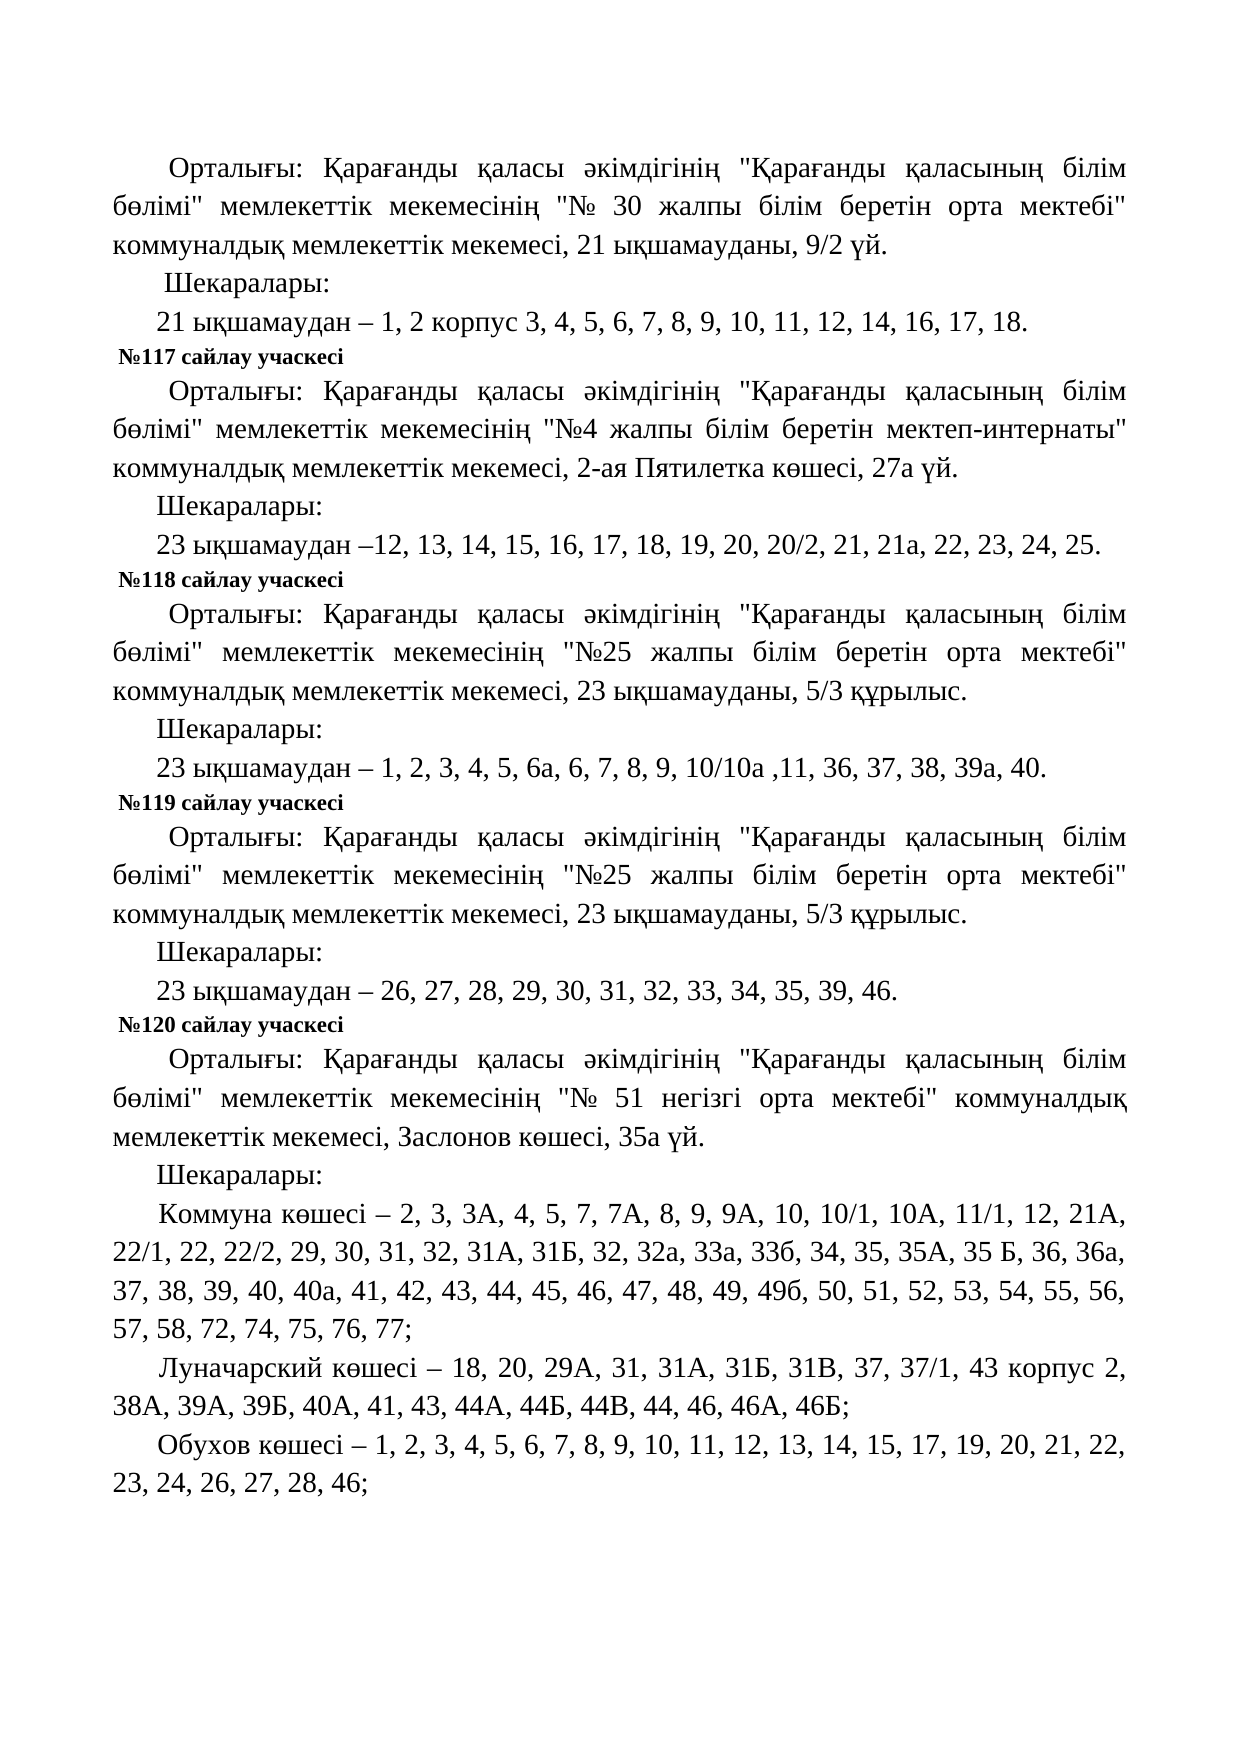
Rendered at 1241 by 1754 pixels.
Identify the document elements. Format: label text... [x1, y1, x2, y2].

text №117 сайлау учаскесі [112, 343, 1128, 369]
text 23 ықшамаудан – 1, 2, 3, 4, 5, 6а, 6, 7, 8, 9, 10/10а ,11, 36, 37, 38, 39а, 40. [112, 750, 1128, 783]
text Орталығы: Қарағанды қаласы әкімдігінің "Қарағанды қаласының білім бөлімі" мемлекеттік мекемесінің "№ 51 негізгі орта мектебі" коммуналдық мемлекеттік мекемесі, Заслонов көшесі, 35а үй. [112, 1042, 1128, 1152]
text №119 сайлау учаскесі [112, 788, 1128, 815]
text Луначарский көшесі – 18, 20, 29А, 31, 31А, 31Б, 31В, 37, 37/1, 43 корпус 2, 38А, 39А, 39Б, 40А, 41, 43, 44А, 44Б, 44В, 44, 46, 46А, 46Б; [112, 1350, 1128, 1422]
text Коммуна көшесі – 2, 3, 3А, 4, 5, 7, 7А, 8, 9, 9А, 10, 10/1, 10А, 11/1, 12, 21А, 22/1, 22, 22/2, 29, 30, 31, 32, 31А, 31Б, 32, 32а, 33а, 33б, 34, 35, 35А, 35 Б, 36, 36а, 37, 38, 39, 40, 40а, 41, 42, 43, 44, 45, 46, 47, 48, 49, 49б, 50, 51, 52, 53, 54, 55, 56, 57, 58, 72, 74, 75, 76, 77; [112, 1196, 1128, 1345]
text Обухов көшесі – 1, 2, 3, 4, 5, 6, 7, 8, 9, 10, 11, 12, 13, 14, 15, 17, 19, 20, 21, 22, 23, 24, 26, 27, 28, 46; [112, 1427, 1128, 1499]
text Орталығы: Қарағанды қаласы әкімдігінің "Қарағанды қаласының білім бөлімі" мемлекеттік мекемесінің "№25 жалпы білім беретін орта мектебі" коммуналдық мемлекеттік мекемесі, 23 ықшамауданы, 5/3 құрылыс. [112, 596, 1128, 706]
text Орталығы: Қарағанды қаласы әкімдігінің "Қарағанды қаласының білім бөлімі" мемлекеттік мекемесінің "№4 жалпы білім беретін мектеп-интернаты" коммуналдық мемлекеттік мекемесі, 2-ая Пятилетка көшесі, 27а үй. [112, 373, 1128, 483]
text Орталығы: Қарағанды қаласы әкімдігінің "Қарағанды қаласының білім бөлімі" мемлекеттік мекемесінің "№ 30 жалпы білім беретін орта мектебі" коммуналдық мемлекеттік мекемесі, 21 ықшамауданы, 9/2 үй. [112, 150, 1128, 261]
text Орталығы: Қарағанды қаласы әкімдігінің "Қарағанды қаласының білім бөлімі" мемлекеттік мекемесінің "№25 жалпы білім беретін орта мектебі" коммуналдық мемлекеттік мекемесі, 23 ықшамауданы, 5/3 құрылыс. [112, 819, 1128, 929]
text 21 ықшамаудан – 1, 2 корпус 3, 4, 5, 6, 7, 8, 9, 10, 11, 12, 14, 16, 17, 18. [112, 304, 1128, 338]
text 23 ықшамаудан – 26, 27, 28, 29, 30, 31, 32, 33, 34, 35, 39, 46. [112, 973, 1128, 1006]
text №120 сайлау учаскесі [112, 1011, 1128, 1038]
text №118 сайлау учаскесі [112, 566, 1128, 592]
text Шекаралары: [112, 934, 1128, 968]
text Шекаралары: [112, 711, 1128, 745]
text 23 ықшамаудан –12, 13, 14, 15, 16, 17, 18, 19, 20, 20/2, 21, 21а, 22, 23, 24, 25. [112, 527, 1128, 561]
text Шекаралары: [112, 1157, 1128, 1191]
text Шекаралары: [112, 488, 1128, 522]
text Шекаралары: [112, 266, 1128, 299]
